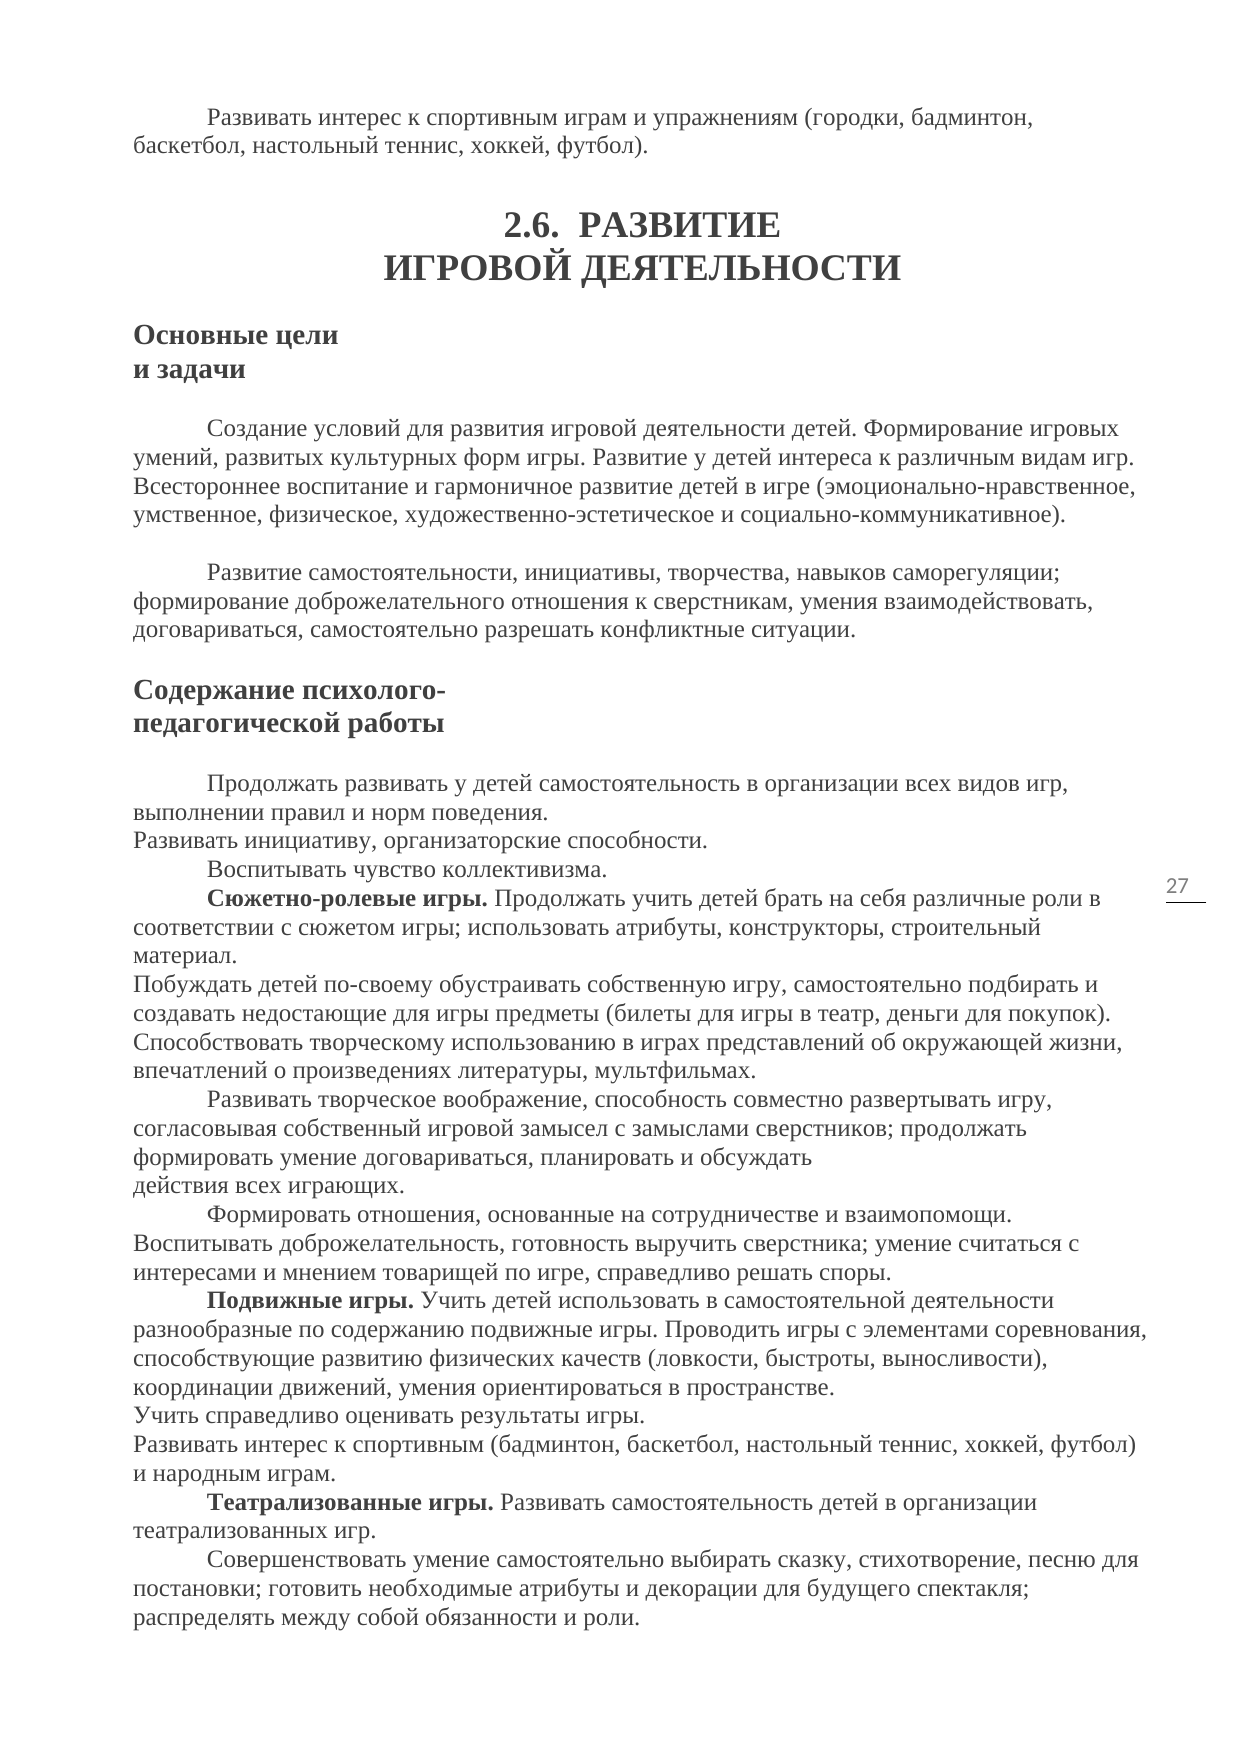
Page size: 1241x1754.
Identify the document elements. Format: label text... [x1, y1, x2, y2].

text Содержание психолого- [133, 672, 1152, 706]
text Развивать инициативу, организаторские способности. [133, 825, 1152, 854]
text Формировать отношения, основанные на сотрудничестве и взаимопомощи. Воспитывать доброжелательность, готовность выручить сверстника; умение считаться с интересами и мнением товарищей по игре, справедливо решать споры. [133, 1199, 1152, 1285]
text Побуждать детей по-своему обустраивать собственную игру, самостоятельно подбирать и создавать недостающие для игры предметы (билеты для игры в театр, деньги для покупок). [133, 969, 1152, 1027]
text Театрализованные игры. Развивать самостоятельность детей в организации театрализованных игр. [133, 1487, 1152, 1544]
text Создание условий для развития игровой деятельности детей. Формирование игровых умений, развитых культурных форм игры. Развитие у детей интереса к различным видам игр. Всестороннее воспитание и гармоничное развитие детей в игре (эмоционально-нравственное, умственное, физическое, художественно-эстетическое и социально-коммуникативное). [133, 413, 1152, 528]
text Воспитывать чувство коллективизма. [133, 854, 1152, 883]
text педагогической работы [133, 706, 1152, 739]
text Развивать творческое воображение, способность совместно развертывать игру, согласовывая собственный игровой замысел с замыслами сверстников; продолжать формировать умение договариваться, планировать и обсуждать [133, 1084, 1152, 1170]
text 2.6. РАЗВИТИЕ [133, 202, 1152, 246]
text ИГРОВОЙ ДЕЯТЕЛЬНОСТИ [133, 246, 1152, 289]
text и задачи [133, 351, 1152, 384]
text действия всех играющих. [133, 1170, 1152, 1199]
text Способствовать творческому использованию в играх представлений об окружающей жизни, впечатлений о произведениях литературы, мультфильмах. [133, 1027, 1152, 1084]
text Продолжать развивать у детей самостоятельность в организации всех видов игр, выполнении правил и норм поведения. [133, 768, 1152, 825]
text Сюжетно-ролевые игры. Продолжать учить детей брать на себя различные роли в соответствии с сюжетом игры; использовать атрибуты, конструкторы, строительный материал. [133, 883, 1152, 969]
text Основные цели [133, 317, 1152, 351]
text Учить справедливо оценивать результаты игры. [133, 1400, 1152, 1429]
text Совершенствовать умение самостоятельно выбирать сказку, стихотворение, песню для постановки; готовить необходимые атрибуты и декорации для будущего спектакля; распределять между собой обязанности и роли. [133, 1544, 1152, 1630]
text Развитие самостоятельности, инициативы, творчества, навыков саморегуляции; формирование доброжелательного отношения к сверстникам, умения взаимодействовать, договариваться, самостоятельно разрешать конфликтные ситуации. [133, 557, 1152, 643]
text Подвижные игры. Учить детей использовать в самостоятельной деятельности разнообразные по содержанию подвижные игры. Проводить игры с элементами соревнования, способствующие развитию физических качеств (ловкости, быстроты, выносливости), координации движений, умения ориентироваться в пространстве. [133, 1285, 1152, 1400]
text Развивать интерес к спортивным (бадминтон, баскетбол, настольный теннис, хоккей, футбол) и народным играм. [133, 1429, 1152, 1487]
text Развивать интерес к спортивным играм и упражнениям (городки, бадминтон, баскетбол, настольный теннис, хоккей, футбол). [133, 102, 1152, 159]
